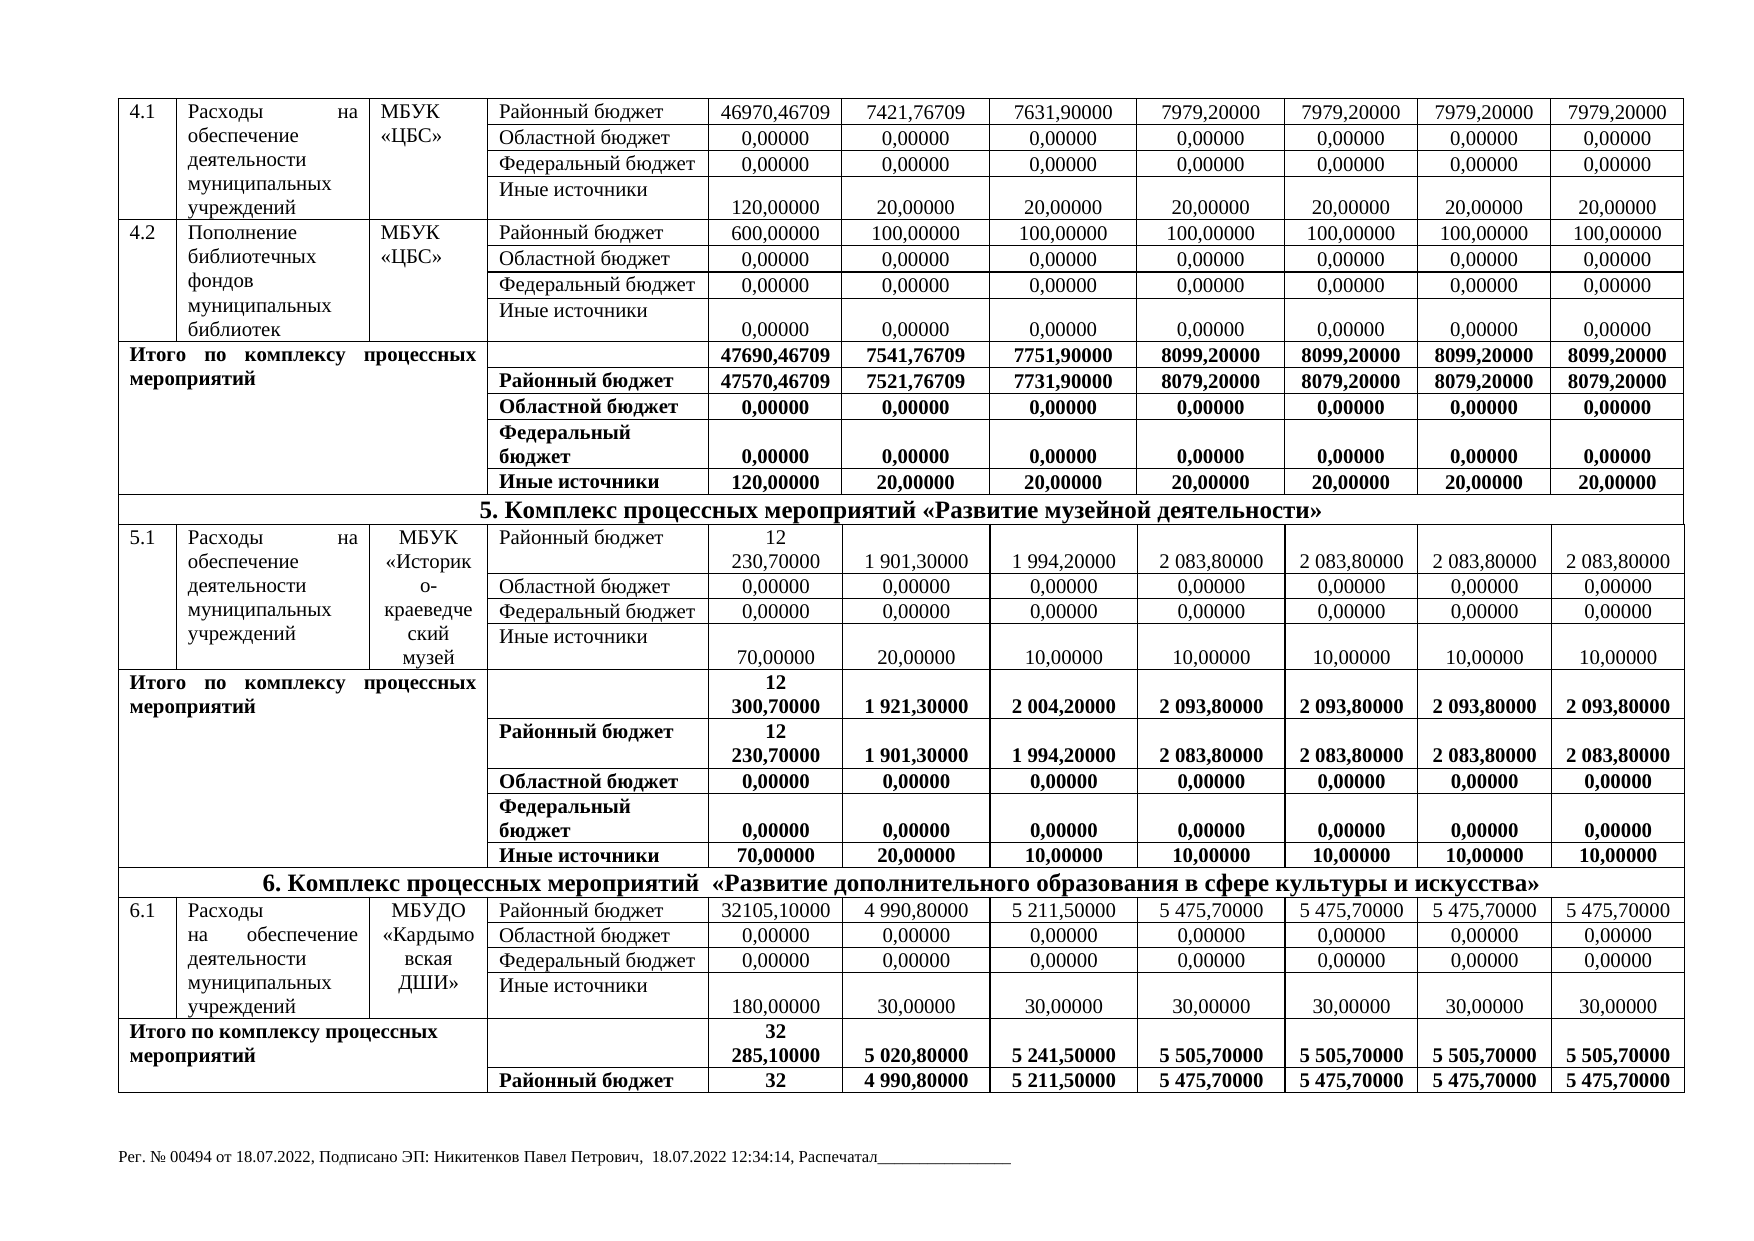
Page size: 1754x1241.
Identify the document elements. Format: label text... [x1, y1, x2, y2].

table_cell 100,00000 [1137, 220, 1284, 245]
table_cell 32105,10000 [709, 898, 842, 922]
table_cell 20,00000 [1285, 469, 1417, 494]
table_cell МБУДО «Кардымовская ДШИ» [370, 898, 487, 1018]
table_cell 2 083,80000 [1418, 719, 1551, 767]
table_cell 0,00000 [990, 420, 1136, 468]
table_cell 5 475,70000 [1552, 898, 1684, 922]
table_cell 30,00000 [991, 973, 1137, 1018]
table_cell 1 901,30000 [843, 719, 989, 767]
table_cell 0,00000 [1137, 151, 1284, 176]
table_cell 0,00000 [1137, 394, 1284, 419]
table_cell 0,00000 [1418, 923, 1551, 947]
table_cell 2 093,80000 [1552, 670, 1684, 718]
table_cell 7979,20000 [1137, 99, 1284, 124]
table_cell Федеральный бюджет [488, 151, 708, 176]
table_cell 8099,20000 [1285, 342, 1417, 367]
table_cell Расходы на обеспечение деятельности муниципальных учреждений [177, 99, 369, 219]
table_cell 0,00000 [1418, 394, 1550, 419]
table_cell 2 093,80000 [1286, 670, 1417, 718]
table_cell Федеральный бюджет [488, 948, 708, 972]
table_cell 0,00000 [1138, 794, 1284, 842]
table_cell 10,00000 [1138, 843, 1284, 867]
table_cell 0,00000 [1552, 574, 1684, 598]
table_cell Иные источники [488, 624, 708, 669]
table_cell 0,00000 [1285, 151, 1417, 176]
table_cell 7541,76709 [842, 342, 989, 367]
table_cell Итого по комплексу процессных мероприятий [119, 342, 487, 494]
table_cell 7751,90000 [990, 342, 1136, 367]
table_cell Районный бюджет [488, 220, 708, 245]
table_cell 8099,20000 [1418, 342, 1550, 367]
table_cell 0,00000 [1137, 420, 1284, 468]
table_cell 0,00000 [1552, 794, 1684, 842]
table_cell 0,00000 [709, 246, 841, 271]
table_cell 30,00000 [1418, 973, 1551, 1018]
table_cell 0,00000 [1286, 794, 1417, 842]
table_cell 0,00000 [843, 574, 989, 598]
table_cell 7979,20000 [1285, 99, 1417, 124]
table_cell 5 475,70000 [1418, 1068, 1551, 1092]
table_cell 1 921,30000 [843, 670, 989, 718]
table_cell Областной бюджет [488, 923, 708, 947]
table_cell 5 475,70000 [1286, 1068, 1417, 1092]
table_cell 0,00000 [1552, 599, 1684, 623]
table_cell 0,00000 [709, 923, 842, 947]
table_cell 0,00000 [1418, 125, 1550, 150]
table_cell 0,00000 [1551, 246, 1683, 271]
table_cell 5 475,70000 [1286, 898, 1417, 922]
table_cell 0,00000 [1137, 299, 1284, 341]
table_cell 0,00000 [991, 599, 1137, 623]
table_cell Федеральный бюджет [488, 420, 708, 468]
table_cell Районный бюджет [488, 368, 708, 393]
table_cell [488, 1019, 708, 1067]
table_cell Иные источники [488, 973, 708, 1018]
table_cell 0,00000 [991, 769, 1137, 793]
table_cell 30,00000 [843, 973, 989, 1018]
table_cell 2 083,80000 [1418, 525, 1551, 573]
table_cell 10,00000 [991, 624, 1137, 669]
table_cell 7631,90000 [990, 99, 1136, 124]
table_cell 0,00000 [990, 299, 1136, 341]
table_cell 46970,46709 [709, 99, 841, 124]
table_cell 10,00000 [1138, 624, 1284, 669]
table_cell 100,00000 [990, 220, 1136, 245]
table_cell 0,00000 [709, 151, 841, 176]
table_cell 0,00000 [1552, 923, 1684, 947]
table_cell 7421,76709 [842, 99, 989, 124]
table_cell 70,00000 [709, 624, 842, 669]
table_cell Районный бюджет [488, 525, 708, 573]
table_cell МБУК «ЦБС» [370, 99, 487, 219]
table_cell 0,00000 [991, 794, 1137, 842]
table_cell 0,00000 [709, 299, 841, 341]
table_cell 0,00000 [1551, 273, 1683, 297]
table_cell 1 994,20000 [991, 525, 1137, 573]
table_cell 2 004,20000 [991, 670, 1137, 718]
table_cell 12 300,70000 [709, 670, 842, 718]
table_cell 47570,46709 [709, 368, 841, 393]
table_cell Расходы на обеспечение деятельности муниципальных учреждений [177, 898, 369, 1018]
table_cell 8099,20000 [1137, 342, 1284, 367]
table_cell 0,00000 [842, 420, 989, 468]
table_cell 0,00000 [1418, 246, 1550, 271]
table_cell 0,00000 [843, 599, 989, 623]
table_cell 120,00000 [709, 177, 841, 219]
table_cell 0,00000 [1551, 394, 1683, 419]
table_cell Пополнение библиотечных фондов муниципальных библиотек [177, 220, 369, 341]
table_cell Районный бюджет [488, 898, 708, 922]
table_cell Районный бюджет [488, 719, 708, 767]
table_cell 32 105,10000 [709, 1068, 842, 1092]
table_cell 0,00000 [991, 948, 1137, 972]
table_cell Расходы на обеспечение деятельности муниципальных учреждений [177, 525, 369, 669]
table_cell 4.2 [119, 220, 176, 341]
table_cell [488, 670, 708, 718]
table_cell 5 475,70000 [1418, 898, 1551, 922]
table_cell 20,00000 [1551, 177, 1683, 219]
table_cell 2 083,80000 [1286, 525, 1417, 573]
table_cell 5 505,70000 [1286, 1019, 1417, 1067]
table_cell 0,00000 [709, 769, 842, 793]
table_cell 20,00000 [1418, 177, 1550, 219]
table_cell 2 093,80000 [1138, 670, 1284, 718]
table_cell 10,00000 [1552, 624, 1684, 669]
table_cell 6. Комплекс процессных мероприятий «Развитие дополнительного образования в сфере культуры и искусства» [119, 868, 1684, 897]
table_cell 2 083,80000 [1138, 525, 1284, 573]
table_cell 5 505,70000 [1552, 1019, 1684, 1067]
table_cell 30,00000 [1552, 973, 1684, 1018]
table_cell 5 505,70000 [1138, 1019, 1284, 1067]
table_cell Федеральный бюджет [488, 273, 708, 297]
table_cell 0,00000 [709, 420, 841, 468]
table_cell 0,00000 [1552, 948, 1684, 972]
table_cell 20,00000 [1418, 469, 1550, 494]
table_cell 0,00000 [709, 948, 842, 972]
table_cell 5 211,50000 [991, 1068, 1137, 1092]
table_cell Областной бюджет [488, 125, 708, 150]
table_cell Иные источники [488, 469, 708, 494]
table_cell 70,00000 [709, 843, 842, 867]
table_cell 0,00000 [843, 923, 989, 947]
table_cell 100,00000 [1418, 220, 1550, 245]
table_cell 0,00000 [1285, 125, 1417, 150]
table_cell 0,00000 [1551, 299, 1683, 341]
table_cell Иные источники [488, 177, 708, 219]
table_cell 7731,90000 [990, 368, 1136, 393]
table_cell 100,00000 [1551, 220, 1683, 245]
table_cell Областной бюджет [488, 769, 708, 793]
table_cell 10,00000 [1552, 843, 1684, 867]
table_cell 2 083,80000 [1286, 719, 1417, 767]
table_cell [488, 342, 708, 367]
table_cell 0,00000 [1285, 299, 1417, 341]
table_cell 100,00000 [842, 220, 989, 245]
table_cell 20,00000 [1137, 469, 1284, 494]
table_cell 0,00000 [709, 574, 842, 598]
table_cell 8099,20000 [1551, 342, 1683, 367]
table_cell 0,00000 [990, 394, 1136, 419]
table_cell 1 901,30000 [843, 525, 989, 573]
table_cell 5 020,80000 [843, 1019, 989, 1067]
table_cell 0,00000 [709, 599, 842, 623]
table_cell Областной бюджет [488, 394, 708, 419]
table_cell 0,00000 [1418, 420, 1550, 468]
table_cell 20,00000 [842, 469, 989, 494]
table_cell 5 505,70000 [1418, 1019, 1551, 1067]
table_cell 0,00000 [1137, 125, 1284, 150]
table_cell 2 093,80000 [1418, 670, 1551, 718]
table_cell 0,00000 [1286, 599, 1417, 623]
table_cell 7979,20000 [1551, 99, 1683, 124]
table_cell 0,00000 [843, 769, 989, 793]
table_cell 10,00000 [1286, 624, 1417, 669]
table_cell 0,00000 [843, 948, 989, 972]
table_cell 8079,20000 [1137, 368, 1284, 393]
table_cell 0,00000 [842, 151, 989, 176]
table_cell 0,00000 [1418, 599, 1551, 623]
table_cell 4.1 [119, 99, 176, 219]
table_cell 5 241,50000 [991, 1019, 1137, 1067]
table_cell 4 990,80000 [843, 1068, 989, 1092]
table_cell Областной бюджет [488, 574, 708, 598]
table_cell 8079,20000 [1551, 368, 1683, 393]
table_cell 2 083,80000 [1138, 719, 1284, 767]
table_cell 12 230,70000 [709, 525, 842, 573]
table_cell 10,00000 [1418, 624, 1551, 669]
table_cell 0,00000 [1418, 151, 1550, 176]
table_cell 0,00000 [1551, 125, 1683, 150]
table_cell 0,00000 [709, 394, 841, 419]
table_cell 4 990,80000 [843, 898, 989, 922]
table_cell 10,00000 [1418, 843, 1551, 867]
table_cell 0,00000 [1551, 151, 1683, 176]
table_cell 20,00000 [843, 624, 989, 669]
table_cell 20,00000 [1137, 177, 1284, 219]
table_cell МБУК «Историко-краеведческий музей [370, 525, 487, 669]
table_cell Иные источники [488, 299, 708, 341]
table_cell 0,00000 [1137, 246, 1284, 271]
table_cell 20,00000 [1285, 177, 1417, 219]
table_cell 47690,46709 [709, 342, 841, 367]
table_cell 0,00000 [842, 299, 989, 341]
table_cell 0,00000 [1285, 246, 1417, 271]
table_cell 0,00000 [1285, 394, 1417, 419]
table_cell 0,00000 [1418, 794, 1551, 842]
table_cell 0,00000 [990, 151, 1136, 176]
table_cell 0,00000 [990, 273, 1136, 297]
table_cell 0,00000 [1286, 574, 1417, 598]
table_cell 0,00000 [842, 125, 989, 150]
table_cell 32 285,10000 [709, 1019, 842, 1067]
table_cell 0,00000 [1286, 923, 1417, 947]
table_cell 6.1 [119, 898, 176, 1018]
table_cell 0,00000 [991, 923, 1137, 947]
table_cell Областной бюджет [488, 246, 708, 271]
table_cell 600,00000 [709, 220, 841, 245]
table_cell 0,00000 [1418, 574, 1551, 598]
table_cell 0,00000 [1286, 769, 1417, 793]
table_cell 30,00000 [1138, 973, 1284, 1018]
table_cell 0,00000 [1551, 420, 1683, 468]
table_cell 20,00000 [1551, 469, 1683, 494]
table_cell 0,00000 [990, 125, 1136, 150]
table_cell 5.1 [119, 525, 176, 669]
table_cell 20,00000 [990, 177, 1136, 219]
table_cell Итого по комплексу процессных мероприятий [119, 670, 487, 867]
table_cell 0,00000 [1138, 948, 1284, 972]
table_cell Районный бюджет [488, 99, 708, 124]
table_cell Федеральный бюджет [488, 794, 708, 842]
table_cell 0,00000 [1138, 769, 1284, 793]
table_cell 2 083,80000 [1552, 719, 1684, 767]
table_cell 5 475,70000 [1138, 1068, 1284, 1092]
table_cell 0,00000 [1286, 948, 1417, 972]
table_cell 5 475,70000 [1138, 898, 1284, 922]
table_cell 0,00000 [843, 794, 989, 842]
table_cell 12 230,70000 [709, 719, 842, 767]
table_cell 0,00000 [990, 246, 1136, 271]
table_cell 0,00000 [709, 794, 842, 842]
table_cell 0,00000 [1418, 273, 1550, 297]
table_cell Иные источники [488, 843, 708, 867]
table_cell 0,00000 [1285, 273, 1417, 297]
table_cell 0,00000 [1285, 420, 1417, 468]
table_cell 2 083,80000 [1552, 525, 1684, 573]
table_cell 30,00000 [1286, 973, 1417, 1018]
table_cell 0,00000 [842, 246, 989, 271]
table_cell 20,00000 [990, 469, 1136, 494]
table_cell 0,00000 [1138, 574, 1284, 598]
table_cell 8079,20000 [1285, 368, 1417, 393]
table_cell 0,00000 [1418, 769, 1551, 793]
table_cell 0,00000 [1138, 599, 1284, 623]
table_cell 0,00000 [1418, 948, 1551, 972]
table_cell 0,00000 [842, 273, 989, 297]
table_cell 0,00000 [1552, 769, 1684, 793]
table_cell 180,00000 [709, 973, 842, 1018]
table_cell 5. Комплекс процессных мероприятий «Развитие музейной деятельности» [119, 495, 1683, 524]
table_cell 8079,20000 [1418, 368, 1550, 393]
table_cell 0,00000 [1138, 923, 1284, 947]
table_cell 20,00000 [843, 843, 989, 867]
table_cell 10,00000 [1286, 843, 1417, 867]
table_cell 7521,76709 [842, 368, 989, 393]
table_cell 10,00000 [991, 843, 1137, 867]
table_cell 100,00000 [1285, 220, 1417, 245]
table_cell Итого по комплексу процессных мероприятий [119, 1019, 487, 1092]
table_cell 7979,20000 [1418, 99, 1550, 124]
table_cell 0,00000 [709, 273, 841, 297]
table_cell 0,00000 [1137, 273, 1284, 297]
table_cell 5 475,70000 [1552, 1068, 1684, 1092]
table_cell Федеральный бюджет [488, 599, 708, 623]
table_cell 0,00000 [1418, 299, 1550, 341]
table_cell 120,00000 [709, 469, 841, 494]
table_cell 1 994,20000 [991, 719, 1137, 767]
table_cell 20,00000 [842, 177, 989, 219]
table_cell 0,00000 [842, 394, 989, 419]
table_cell 0,00000 [991, 574, 1137, 598]
table_cell Районный бюджет [488, 1068, 708, 1092]
table_cell 0,00000 [709, 125, 841, 150]
table_cell 5 211,50000 [991, 898, 1137, 922]
table_cell МБУК «ЦБС» [370, 220, 487, 341]
